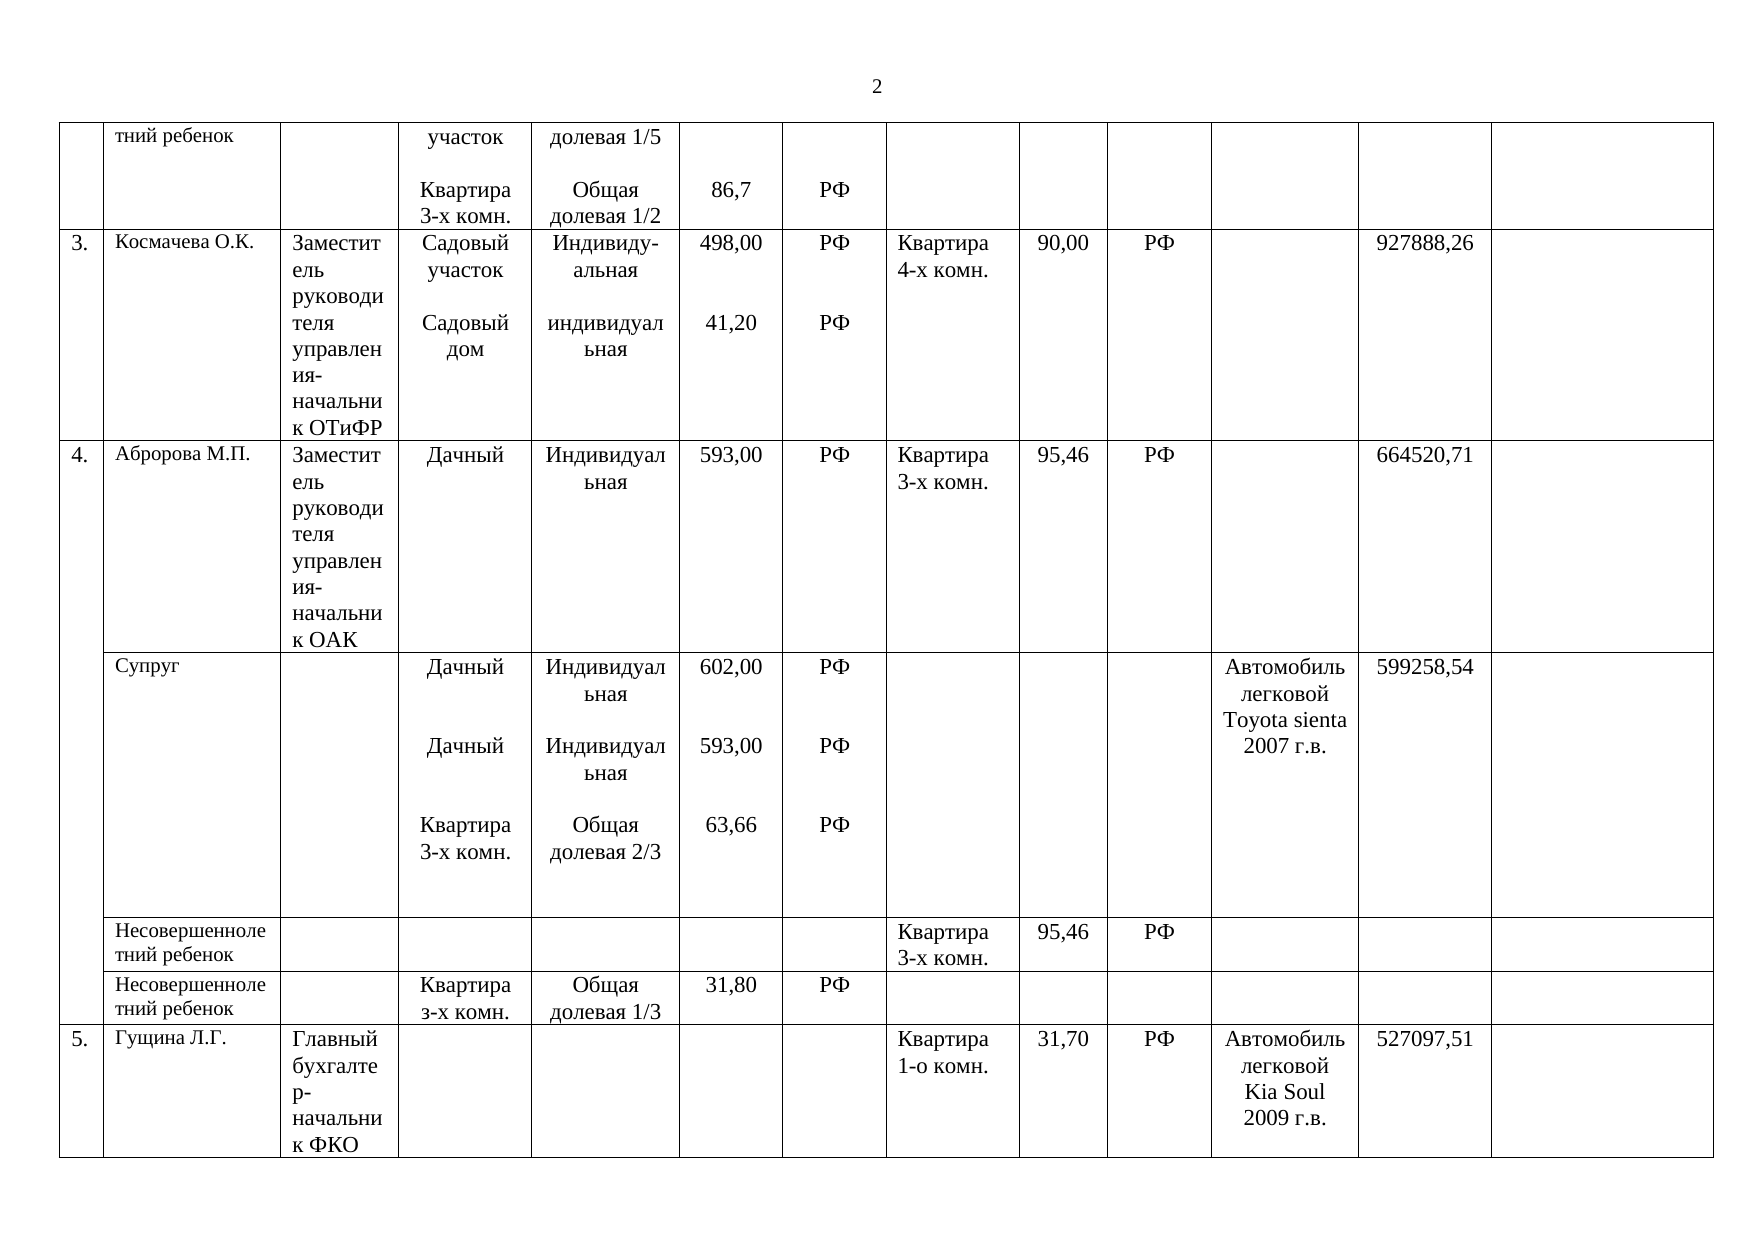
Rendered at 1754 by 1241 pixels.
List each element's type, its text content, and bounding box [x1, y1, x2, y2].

table_cell 664520,71 [1359, 441, 1491, 652]
table_cell 498,00 41,20 [680, 230, 782, 440]
table_cell 31,80 [680, 972, 782, 1024]
table_cell Индивидуальная [532, 441, 679, 652]
table_cell [783, 1025, 886, 1157]
table_cell РФ [1108, 918, 1211, 971]
table_cell 927888,26 [1359, 230, 1491, 440]
table_cell [1108, 972, 1211, 1024]
table_cell [399, 1025, 531, 1157]
table_cell РФ РФ РФ [783, 653, 886, 917]
table_cell 599258,54 [1359, 653, 1491, 917]
table_cell [1108, 123, 1211, 228]
table_cell [680, 1025, 782, 1157]
table_cell [1359, 972, 1491, 1024]
table_cell [281, 653, 398, 917]
table_cell Абророва М.П. [104, 441, 280, 652]
table_cell [1359, 123, 1491, 228]
table_cell 593,00 [680, 441, 782, 652]
table_cell 1500,00 86,7 [680, 123, 782, 228]
table_cell РФ [783, 972, 886, 1024]
table_cell Индивидуальная Индивидуальная Общая долевая 2/3 [532, 653, 679, 917]
table_cell РФ [783, 441, 886, 652]
table_cell [1020, 123, 1107, 228]
table_cell Садовый участок Садовый дом [399, 230, 531, 440]
table_cell Квартира 3-х комн. [887, 918, 1019, 971]
table_cell РФ [1108, 441, 1211, 652]
table_cell 4. [60, 441, 103, 1024]
table_cell [1492, 918, 1713, 971]
table_cell [680, 918, 782, 971]
table_cell Общая долевая 1/3 [532, 972, 679, 1024]
table_cell 95,46 [1020, 918, 1107, 971]
table_cell [1492, 441, 1713, 652]
table_cell [783, 918, 886, 971]
table_cell 31,70 [1020, 1025, 1107, 1157]
table_cell Главный бухгалтер-начальник ФКО [281, 1025, 398, 1157]
table_cell [399, 918, 531, 971]
table_cell [1492, 230, 1713, 440]
table_cell РФ [1108, 1025, 1211, 1157]
table_cell 90,00 [1020, 230, 1107, 440]
table_cell Автомобиль легковой Toyota sienta 2007 г.в. [1212, 653, 1358, 917]
table_cell Индивиду- альная индивидуальная [532, 230, 679, 440]
table_cell 602,00 593,00 63,66 [680, 653, 782, 917]
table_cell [399, 123, 531, 228]
table_cell Космачева О.К. [104, 230, 280, 440]
table_cell [281, 123, 398, 228]
table_cell Квартира з-х комн. [399, 972, 531, 1024]
table_cell Квартира 1-о комн. [887, 1025, 1019, 1157]
table_cell Квартира 4-х комн. [887, 230, 1019, 440]
table_cell [281, 972, 398, 1024]
table_cell [1492, 123, 1713, 228]
table_cell Дачный Дачный Квартира 3-х комн. [399, 653, 531, 917]
table_cell [1492, 1025, 1713, 1157]
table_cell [104, 123, 280, 228]
table_cell РФ [1108, 230, 1211, 440]
table_cell 527097,51 [1359, 1025, 1491, 1157]
table_cell 95,46 [1020, 441, 1107, 652]
table_cell Квартира 3-х комн. [887, 441, 1019, 652]
table_cell [1492, 653, 1713, 917]
table_cell [1212, 230, 1358, 440]
table_cell [1020, 972, 1107, 1024]
table_cell Несовершеннолетний ребенок [104, 918, 280, 971]
table_cell [1359, 918, 1491, 971]
table_cell [887, 653, 1019, 917]
table_cell [887, 123, 1019, 228]
table_cell Автомобиль легковой Kia Soul 2009 г.в. [1212, 1025, 1358, 1157]
table_cell [1212, 441, 1358, 652]
table_cell Супруг [104, 653, 280, 917]
table_cell Дачный [399, 441, 531, 652]
table_cell [1108, 653, 1211, 917]
table_cell 3. [60, 230, 103, 440]
table_cell [532, 918, 679, 971]
table_cell Заместитель руководителя управления-начальник ОАК [281, 441, 398, 652]
table_cell [1020, 653, 1107, 917]
table_cell Заместитель руководителя управления-начальник ОТиФР [281, 230, 398, 440]
table_cell [1492, 972, 1713, 1024]
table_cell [532, 123, 679, 228]
table_cell РФ РФ [783, 230, 886, 440]
table_cell [1212, 918, 1358, 971]
table_cell 5. [60, 1025, 103, 1157]
table_cell [532, 1025, 679, 1157]
table_cell [887, 972, 1019, 1024]
table_cell Несовершеннолетний ребенок [104, 972, 280, 1024]
table_cell Гущина Л.Г. [104, 1025, 280, 1157]
table_cell [1212, 972, 1358, 1024]
table_cell [1212, 123, 1358, 228]
table_cell [281, 918, 398, 971]
table_cell РФ РФ [783, 123, 886, 228]
